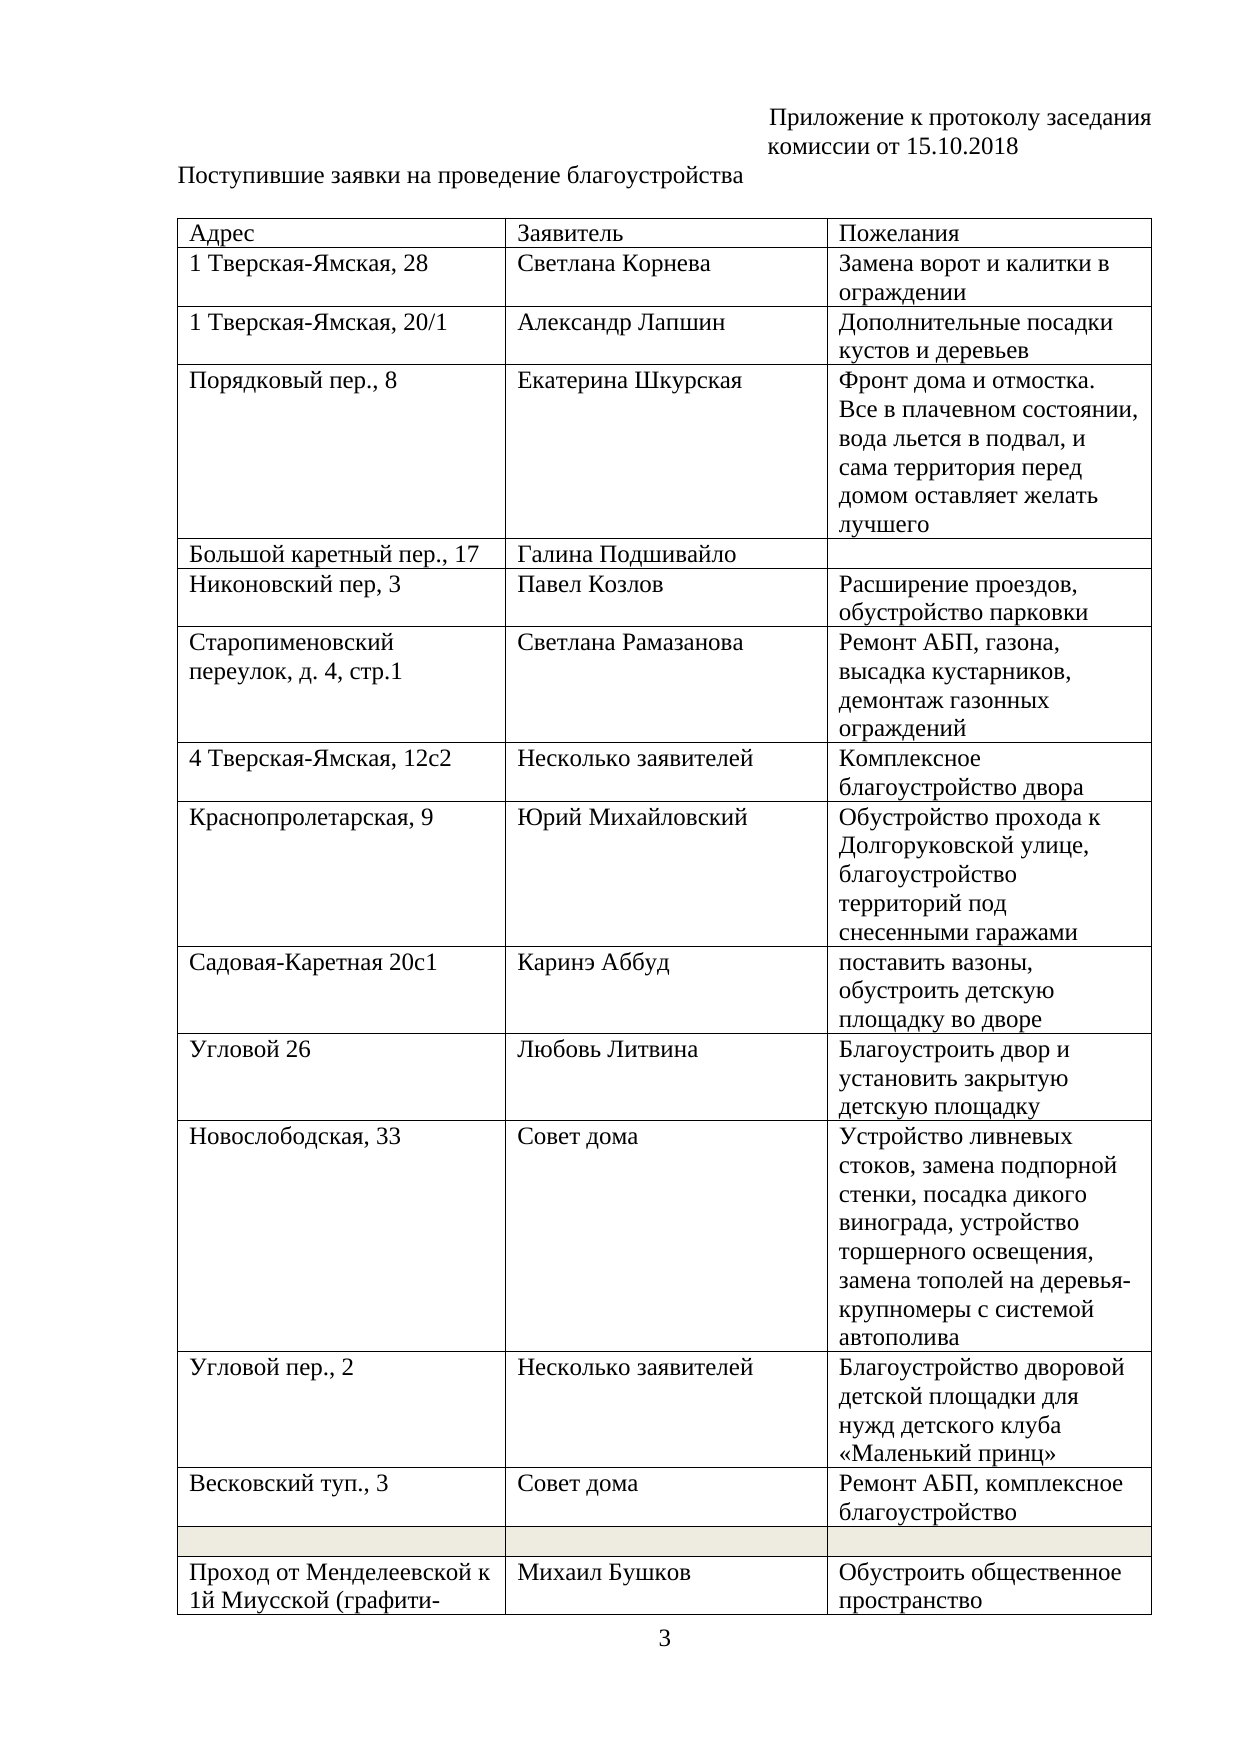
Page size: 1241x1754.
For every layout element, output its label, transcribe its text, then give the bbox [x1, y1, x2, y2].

text Поступившие заявки на проведение благоустройства [177, 160, 1152, 189]
table_cell Краснопролетарская, 9 [178, 802, 505, 946]
table_cell 4 Тверская-Ямская, 12с2 [178, 743, 505, 801]
text Приложение к протоколу заседания комиссии от 15.10.2018 [767, 102, 1152, 160]
table_cell Екатерина Шкурская [506, 365, 827, 538]
table_cell Павел Козлов [506, 569, 827, 626]
table_cell Несколько заявителей [506, 743, 827, 801]
table_cell Устройство ливневых стоков, замена подпорной стенки, посадка дикого винограда, устройство торшерного освещения, замена тополей на деревья-крупномеры с системой автополива [828, 1121, 1151, 1351]
table_cell Старопименовский переулок, д. 4, стр.1 [178, 627, 505, 742]
table_cell [506, 1527, 827, 1556]
table_cell Юрий Михайловский [506, 802, 827, 946]
table_cell Угловой пер., 2 [178, 1352, 505, 1467]
table_cell Фронт дома и отмостка. Все в плачевном состоянии, вода льется в подвал, и сама территория перед домом оставляет желать лучшего [828, 365, 1151, 538]
table_cell Несколько заявителей [506, 1352, 827, 1467]
table_cell [828, 1527, 1151, 1556]
table_cell Светлана Рамазанова [506, 627, 827, 742]
table_cell Замена ворот и калитки в ограждении [828, 248, 1151, 306]
table_header Адрес [178, 219, 505, 247]
table_cell 1 Тверская-Ямская, 28 [178, 248, 505, 306]
table_cell Ремонт АБП, газона, высадка кустарников, демонтаж газонных ограждений [828, 627, 1151, 742]
table_cell Михаил Бушков [506, 1557, 827, 1614]
table_cell Галина Подшивайло [506, 539, 827, 568]
table_cell Светлана Корнева [506, 248, 827, 306]
table_header Заявитель [506, 219, 827, 247]
table_cell Угловой 26 [178, 1034, 505, 1120]
table_cell Благоустройство дворовой детской площадки для нужд детского клуба «Маленький принц» [828, 1352, 1151, 1467]
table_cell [828, 1557, 1151, 1614]
table_cell Расширение проездов, обустройство парковки [828, 569, 1151, 626]
table_cell [178, 1527, 505, 1556]
table_cell Каринэ Аббуд [506, 947, 827, 1033]
table_header Пожелания [828, 219, 1151, 247]
table_cell 1 Тверская-Ямская, 20/1 [178, 307, 505, 364]
table_cell Садовая-Каретная 20с1 [178, 947, 505, 1033]
table_cell Обустройство прохода к Долгоруковской улице, благоустройство территорий под снесенными гаражами [828, 802, 1151, 946]
table_cell Весковский туп., 3 [178, 1468, 505, 1526]
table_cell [178, 1557, 505, 1614]
table_cell Александр Лапшин [506, 307, 827, 364]
table_cell Новослободская, 33 [178, 1121, 505, 1351]
table_cell Дополнительные посадки кустов и деревьев [828, 307, 1151, 364]
table_cell Совет дома [506, 1121, 827, 1351]
table_cell Совет дома [506, 1468, 827, 1526]
table_cell Ремонт АБП, комплексное благоустройство [828, 1468, 1151, 1526]
table_cell поставить вазоны, обустроить детскую площадку во дворе [828, 947, 1151, 1033]
table_cell Благоустроить двор и установить закрытую детскую площадку [828, 1034, 1151, 1120]
table_cell Комплексное благоустройство двора [828, 743, 1151, 801]
table_cell Никоновский пер, 3 [178, 569, 505, 626]
table_cell Порядковый пер., 8 [178, 365, 505, 538]
table_cell Любовь Литвина [506, 1034, 827, 1120]
table_cell [828, 539, 1151, 568]
table_cell Большой каретный пер., 17 [178, 539, 505, 568]
